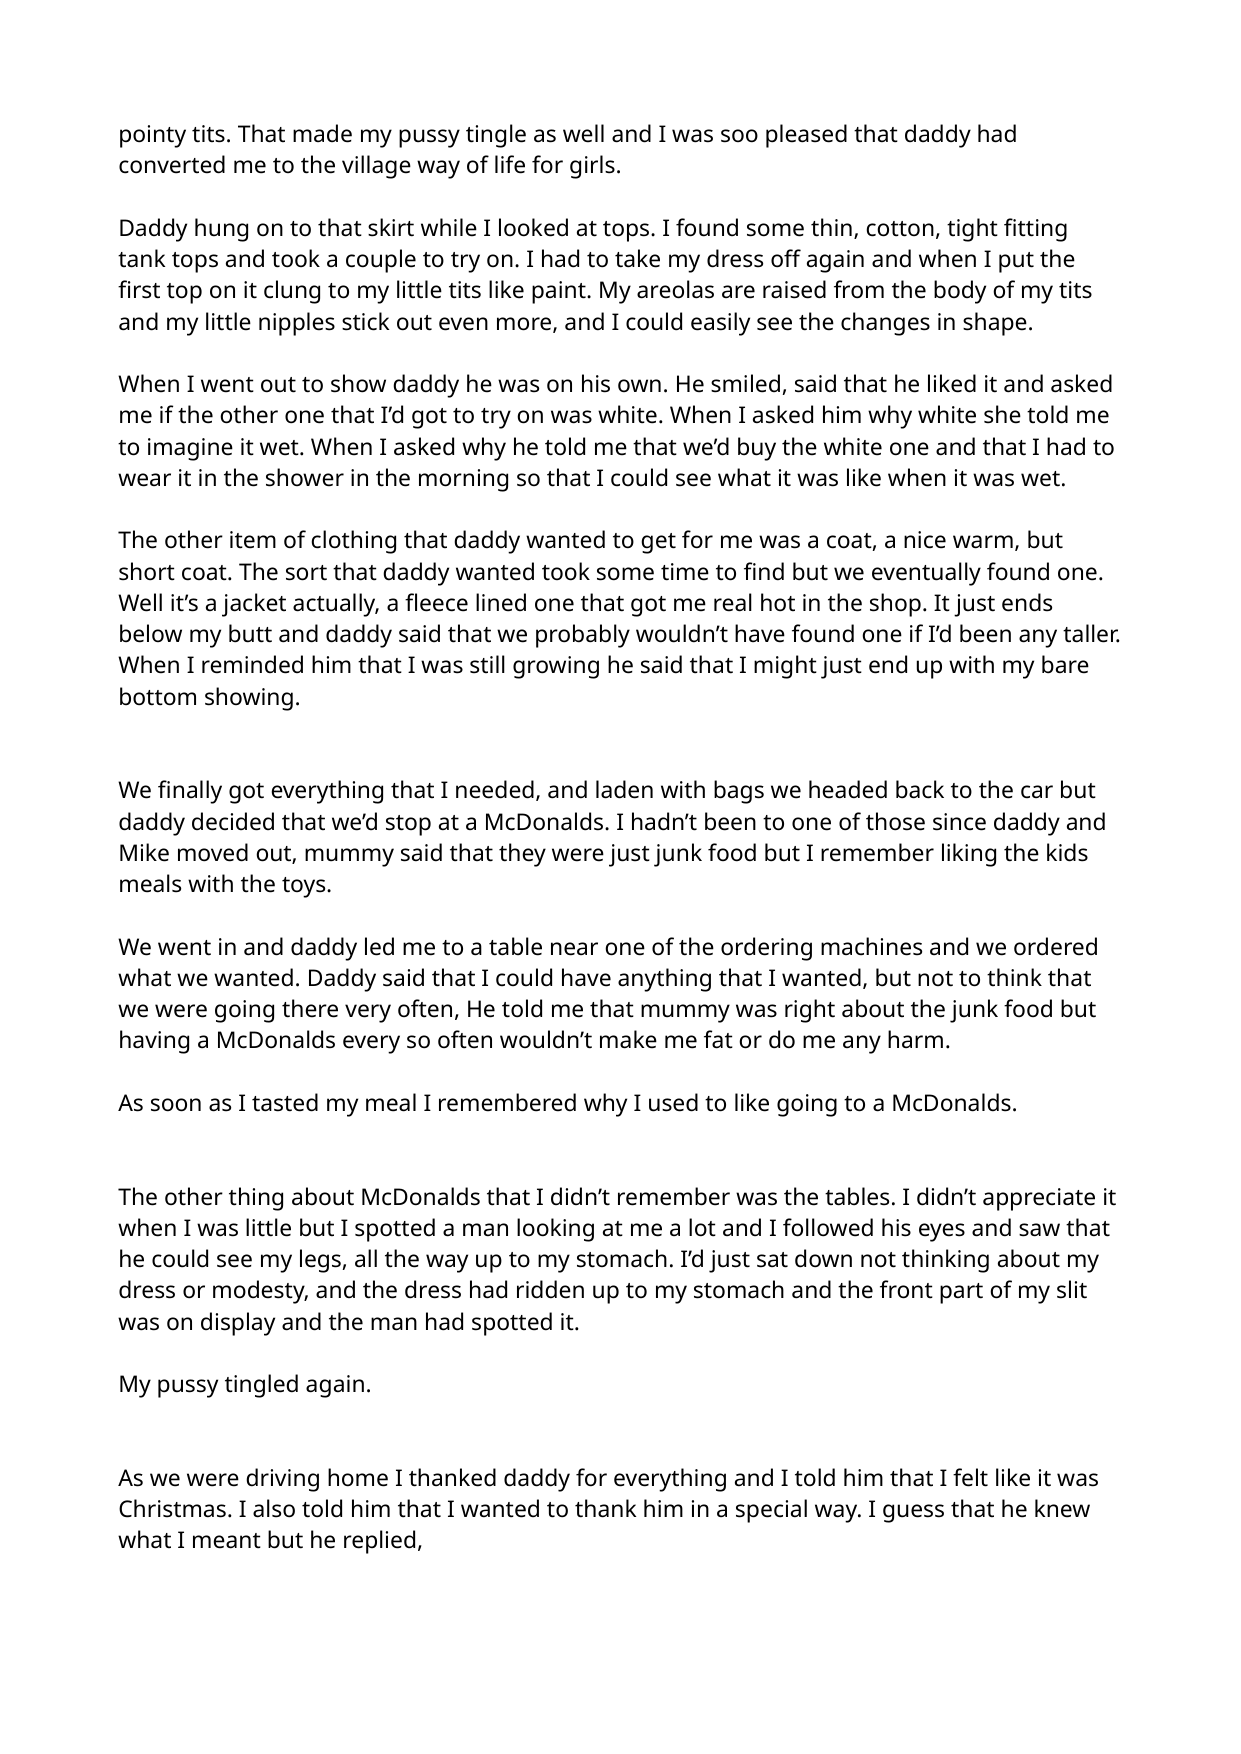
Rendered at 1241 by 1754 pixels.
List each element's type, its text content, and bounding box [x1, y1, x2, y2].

text The other thing about McDonalds that I didn’t remember was the tables. I didn’t appreciate it when I was little but I spotted a man looking at me a lot and I followed his eyes and saw that he could see my legs, all the way up to my stomach. I’d just sat down not thinking about my dress or modesty, and the dress had ridden up to my stomach and the front part of my slit was on display and the man had spotted it. [118, 1181, 1122, 1337]
text Daddy hung on to that skirt while I looked at tops. I found some thin, cotton, tight fitting tank tops and took a couple to try on. I had to take my dress off again and when I put the first top on it clung to my little tits like paint. My areolas are raised from the body of my tits and my little nipples stick out even more, and I could easily see the changes in shape. [118, 212, 1122, 337]
text We went in and daddy led me to a table near one of the ordering machines and we ordered what we wanted. Daddy said that I could have anything that I wanted, but not to think that we were going there very often, He told me that mummy was right about the junk food but having a McDonalds every so often wouldn’t make me fat or do me any harm. [118, 931, 1122, 1056]
text The other item of clothing that daddy wanted to get for me was a coat, a nice warm, but short coat. The sort that daddy wanted took some time to find but we eventually found one. Well it’s a jacket actually, a fleece lined one that got me real hot in the shop. It just ends below my butt and daddy said that we probably wouldn’t have found one if I’d been any taller. When I reminded him that I was still growing he said that I might just end up with my bare bottom showing. [118, 524, 1122, 712]
text When I went out to show daddy he was on his own. He smiled, said that he liked it and asked me if the other one that I’d got to try on was white. When I asked him why white she told me to imagine it wet. When I asked why he told me that we’d buy the white one and that I had to wear it in the shower in the morning so that I could see what it was like when it was wet. [118, 368, 1122, 493]
text As soon as I tasted my meal I remembered why I used to like going to a McDonalds. [118, 1087, 1122, 1118]
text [118, 118, 1122, 181]
text We finally got everything that I needed, and laden with bags we headed back to the car but daddy decided that we’d stop at a McDonalds. I hadn’t been to one of those since daddy and Mike moved out, mummy said that they were just junk food but I remember liking the kids meals with the toys. [118, 774, 1122, 899]
text As we were driving home I thanked daddy for everything and I told him that I felt like it was Christmas. I also told him that I wanted to thank him in a special way. I guess that he knew what I meant but he replied, [118, 1462, 1122, 1556]
text My pussy tingled again. [118, 1368, 1122, 1399]
